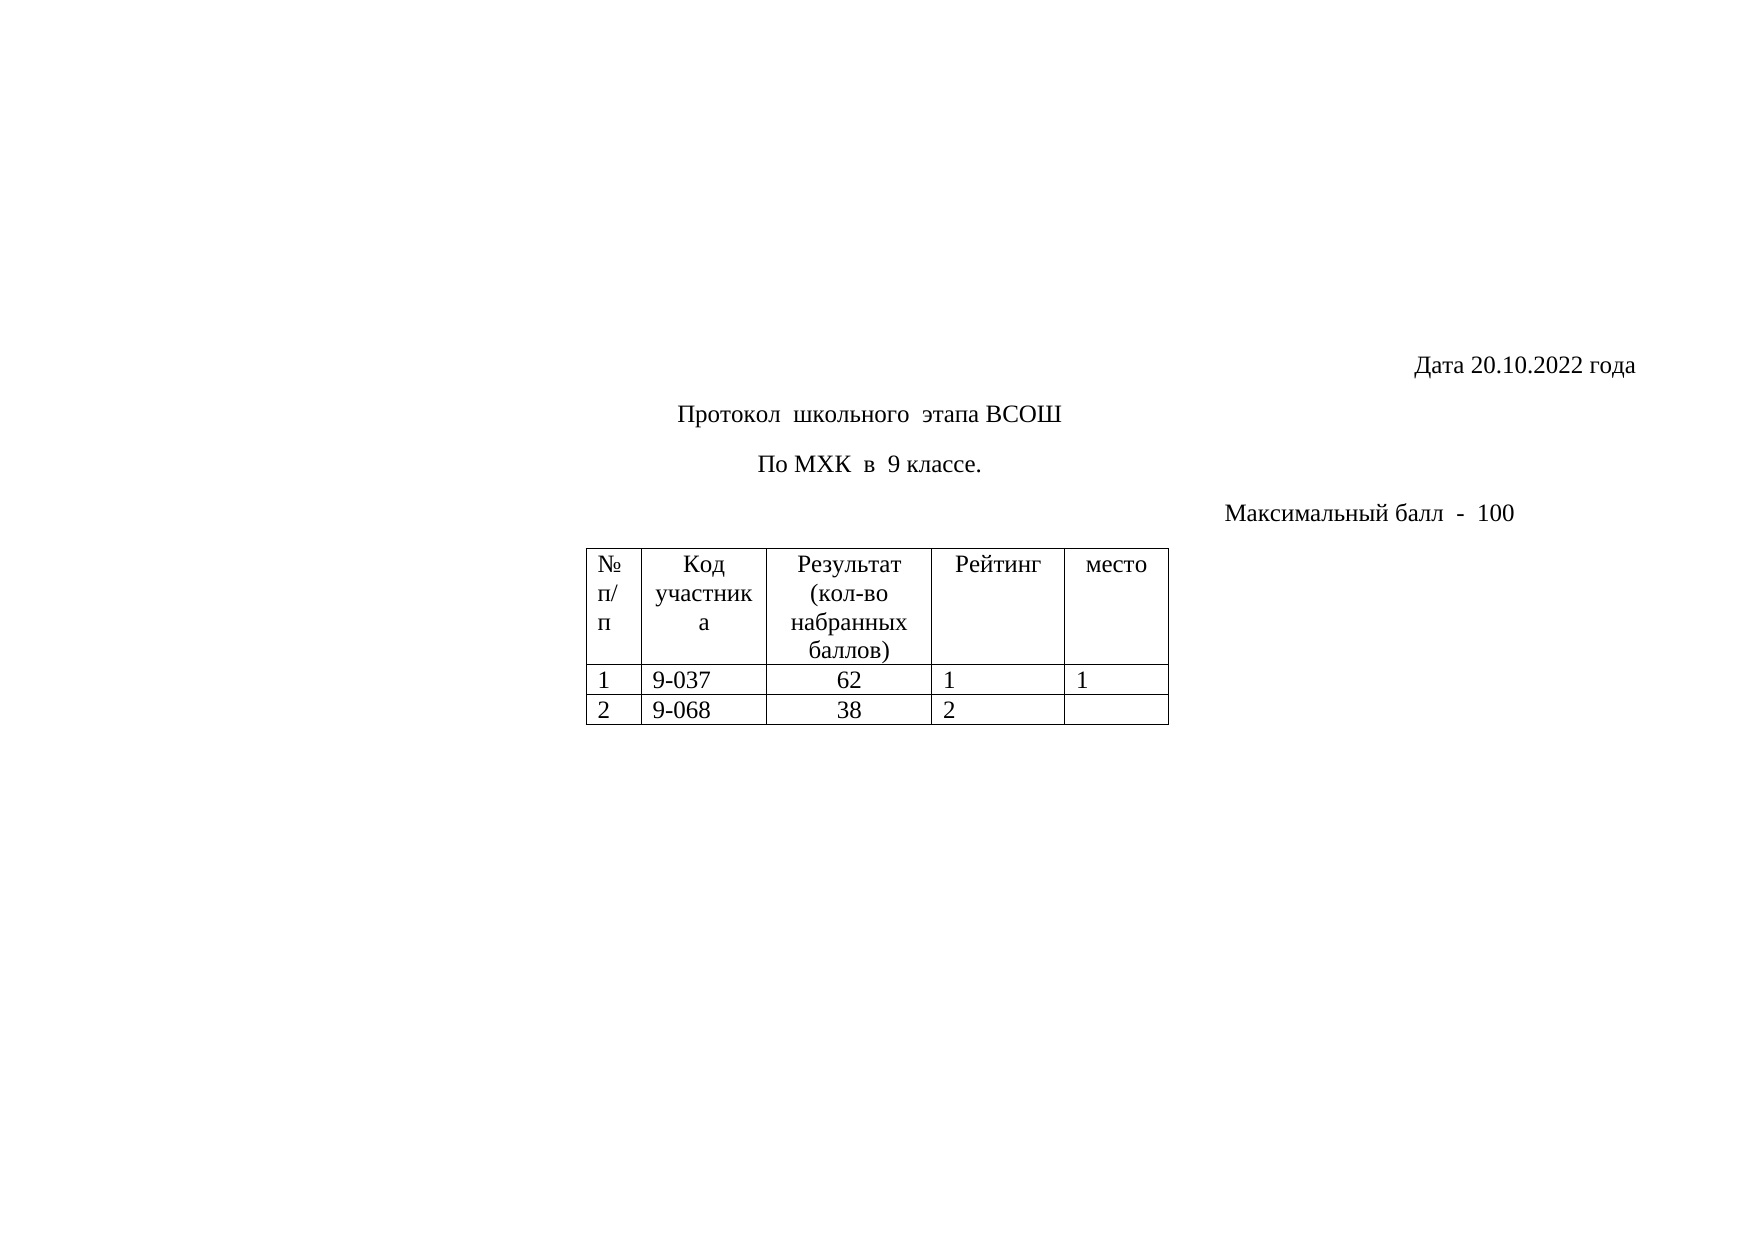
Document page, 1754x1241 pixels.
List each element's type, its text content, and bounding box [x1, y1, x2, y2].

table_header № п/п [587, 549, 641, 664]
table_cell 2 [587, 695, 641, 724]
table_cell 1 [932, 665, 1064, 694]
table_header Результат (кол-во набранных баллов) [767, 549, 931, 664]
text Максимальный балл - 100 [1151, 498, 1636, 527]
table_header место [1065, 549, 1168, 664]
table_cell 62 [767, 665, 931, 694]
table_cell 38 [767, 695, 931, 724]
table_cell 1 [587, 665, 641, 694]
table_cell [1065, 695, 1168, 724]
table_header Рейтинг [932, 549, 1064, 664]
table_cell 9-037 [642, 665, 766, 694]
table_cell 1 [1065, 665, 1168, 694]
table_cell 2 [932, 695, 1064, 724]
table_cell 9-068 [642, 695, 766, 724]
text Дата 20.10.2022 года [103, 350, 1636, 378]
table_header Код участника [642, 549, 766, 664]
text По МХК в 9 классе. [103, 449, 1636, 478]
text Протокол школьного этапа ВСОШ [103, 399, 1636, 428]
